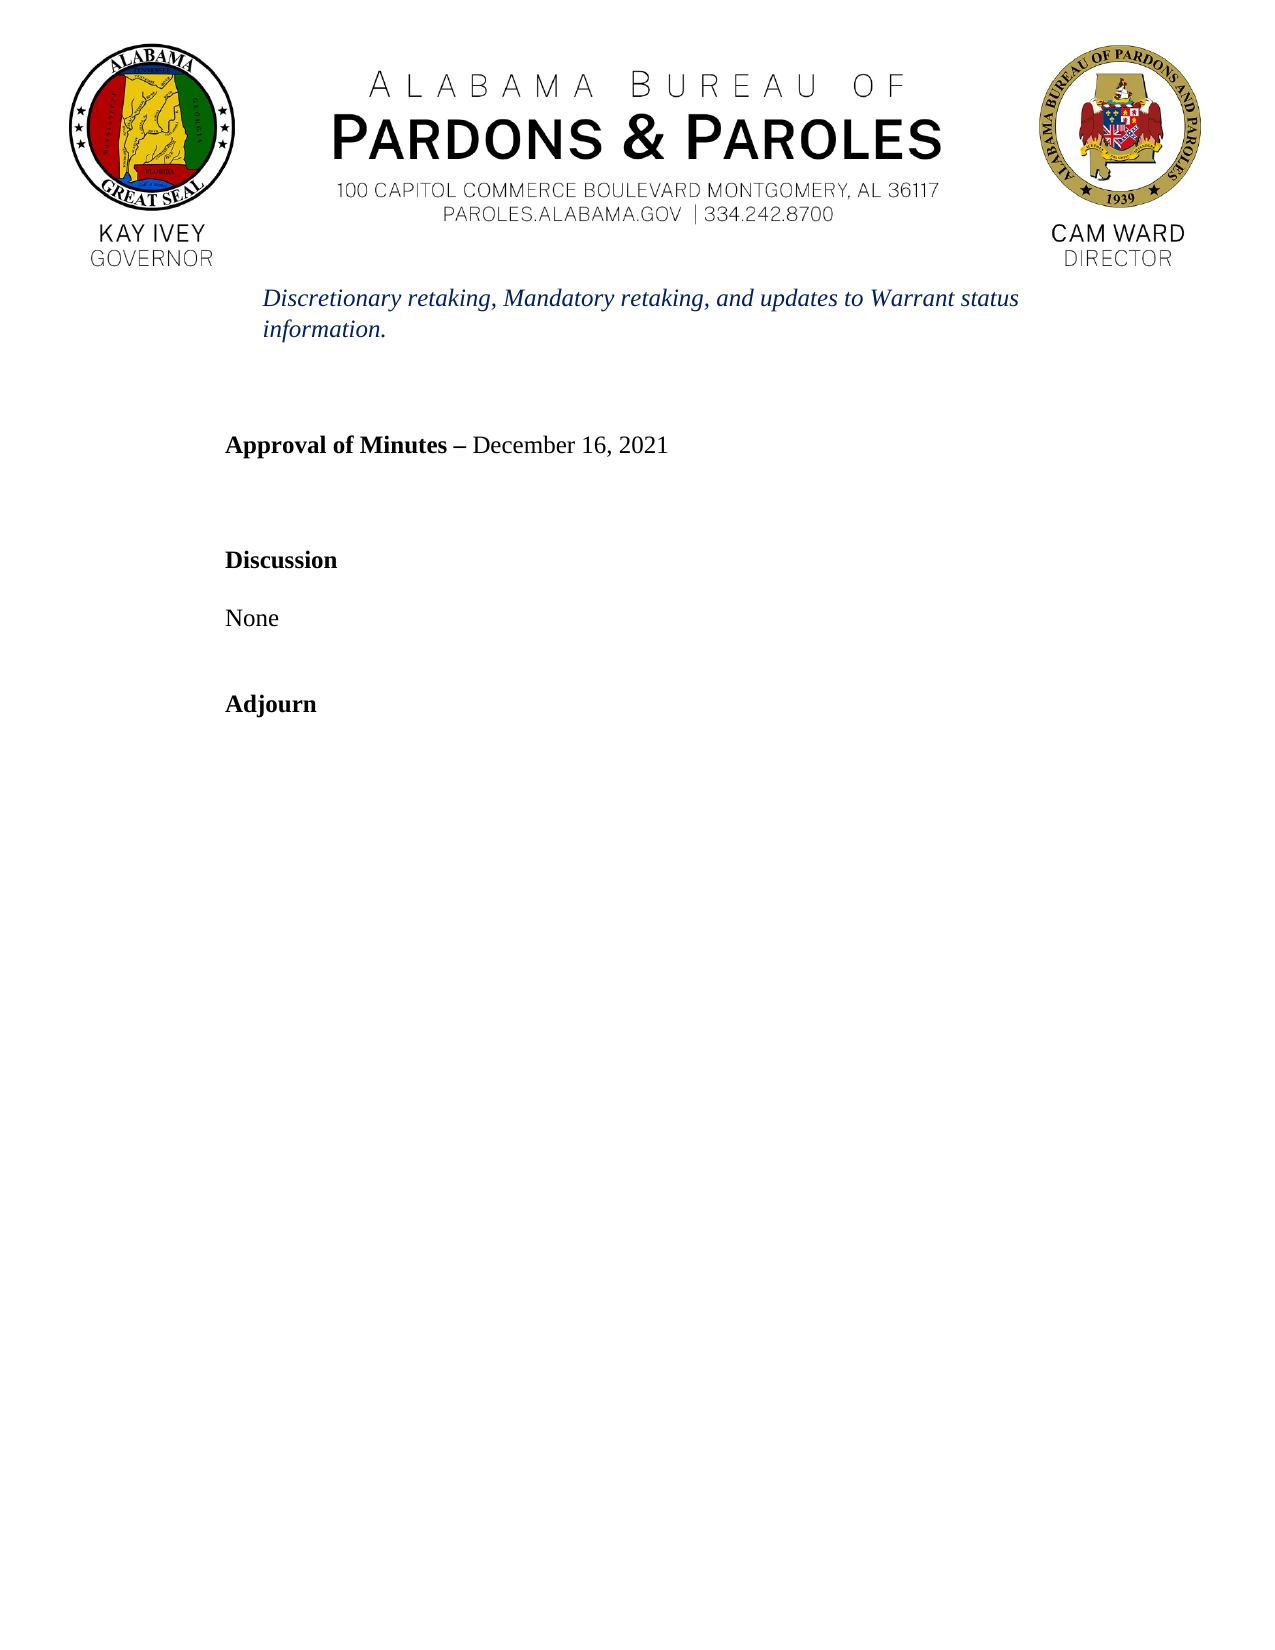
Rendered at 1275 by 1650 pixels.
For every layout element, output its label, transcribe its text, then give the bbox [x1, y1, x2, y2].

text Adjourn [225, 689, 1125, 718]
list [225, 150, 1125, 343]
text Approval of Minutes – December 16, 2021 [150, 431, 1125, 459]
text None [150, 603, 1125, 632]
picture [20, 25, 1257, 281]
text Discussion [150, 546, 1125, 574]
